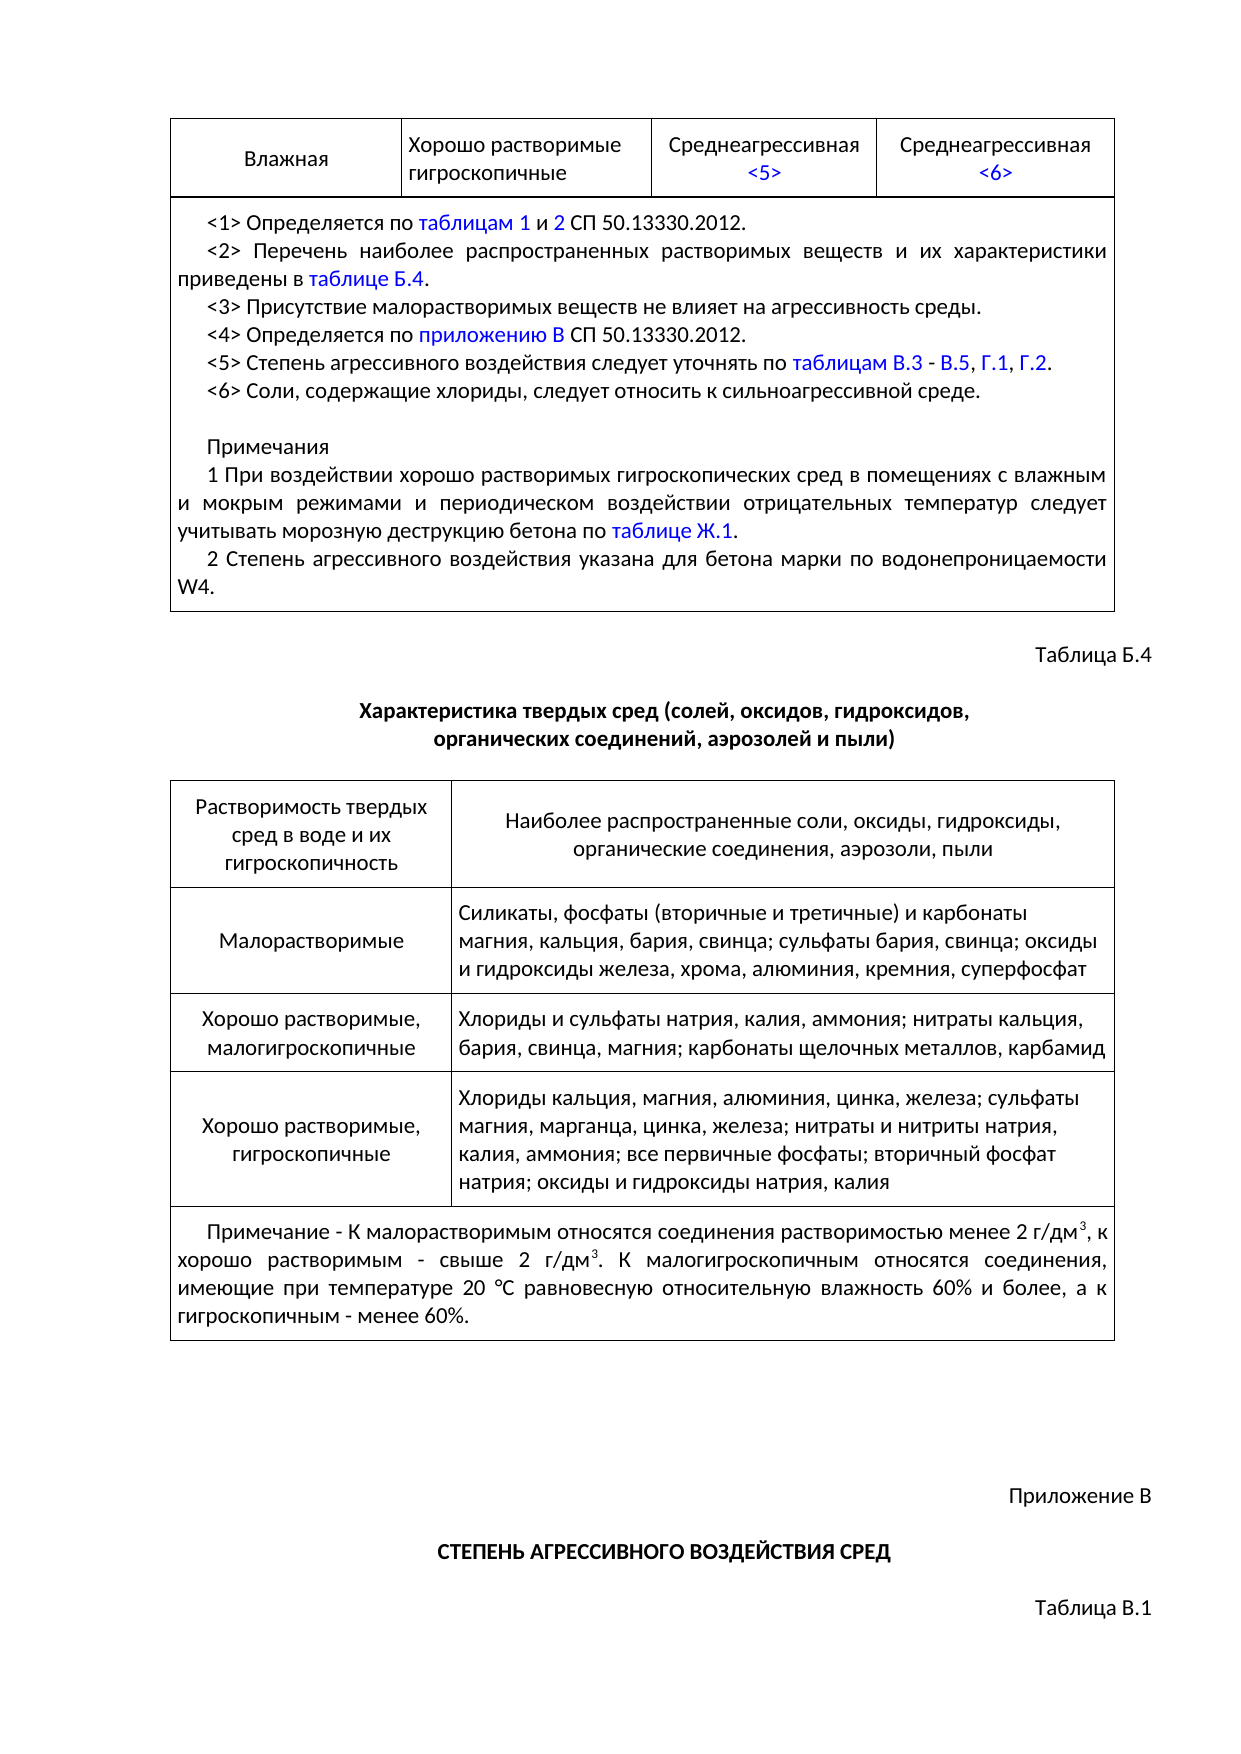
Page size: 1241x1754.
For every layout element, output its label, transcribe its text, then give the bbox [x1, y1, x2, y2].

table_cell <1> Определяется по таблицам 1 и 2 СП 50.13330.2012. <2> Перечень наиболее распространенных растворимых веществ и их характеристики приведены в таблице Б.4. <3> Присутствие малорастворимых веществ не влияет на агрессивность среды. <4> Определяется по приложению В СП 50.13330.2012. <5> Степень агрессивного воздействия следует уточнять по таблицам В.3 - В.5, Г.1, Г.2. <6> Соли, содержащие хлориды, следует относить к сильноагрессивной среде. Примечания 1 При воздействии хорошо растворимых гигроскопических сред в помещениях с влажным и мокрым режимами и периодическом воздействии отрицательных температур следует учитывать морозную деструкцию бетона по таблице Ж.1. 2 Степень агрессивного воздействия указана для бетона марки по водонепроницаемости W4. [171, 198, 1114, 611]
text органических соединений, аэрозолей и пыли) [177, 724, 1152, 752]
table_cell Хорошо растворимые, гигроскопичные [171, 1072, 451, 1206]
text Таблица Б.4 [177, 640, 1152, 668]
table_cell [171, 119, 401, 196]
table_cell Хорошо растворимые гигроскопичные [402, 119, 651, 196]
table_cell Силикаты, фосфаты (вторичные и третичные) и карбонаты магния, кальция, бария, свинца; сульфаты бария, свинца; оксиды и гидроксиды железа, хрома, алюминия, кремния, суперфосфат [452, 888, 1114, 993]
table_header Растворимость твердых сред в воде и их гигроскопичность [171, 781, 451, 887]
title СТЕПЕНЬ АГРЕССИВНОГО ВОЗДЕЙСТВИЯ СРЕД [177, 1537, 1152, 1565]
table_cell Примечание - К малорастворимым относятся соединения растворимостью менее 2 г/дм3, к хорошо растворимым - свыше 2 г/дм3. К малогигроскопичным относятся соединения, имеющие при температуре 20 °C равновесную относительную влажность 60% и более, а к гигроскопичным - менее 60%. [171, 1207, 1114, 1340]
text Характеристика твердых сред (солей, оксидов, гидроксидов, [177, 696, 1152, 724]
table_cell Хлориды кальция, магния, алюминия, цинка, железа; сульфаты магния, марганца, цинка, железа; нитраты и нитриты натрия, калия, аммония; все первичные фосфаты; вторичный фосфат натрия; оксиды и гидроксиды натрия, калия [452, 1072, 1114, 1206]
table_cell Хлориды и сульфаты натрия, калия, аммония; нитраты кальция, бария, свинца, магния; карбонаты щелочных металлов, карбамид [452, 994, 1114, 1071]
text Таблица В.1 [177, 1593, 1152, 1621]
table_header Наиболее распространенные соли, оксиды, гидроксиды, органические соединения, аэрозоли, пыли [452, 781, 1114, 887]
table_cell Малорастворимые [171, 888, 451, 993]
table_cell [877, 119, 1114, 196]
text Приложение В [177, 1481, 1152, 1509]
table_cell Среднеагрессивная <5> [652, 119, 876, 196]
table_cell Хорошо растворимые, малогигроскопичные [171, 994, 451, 1071]
